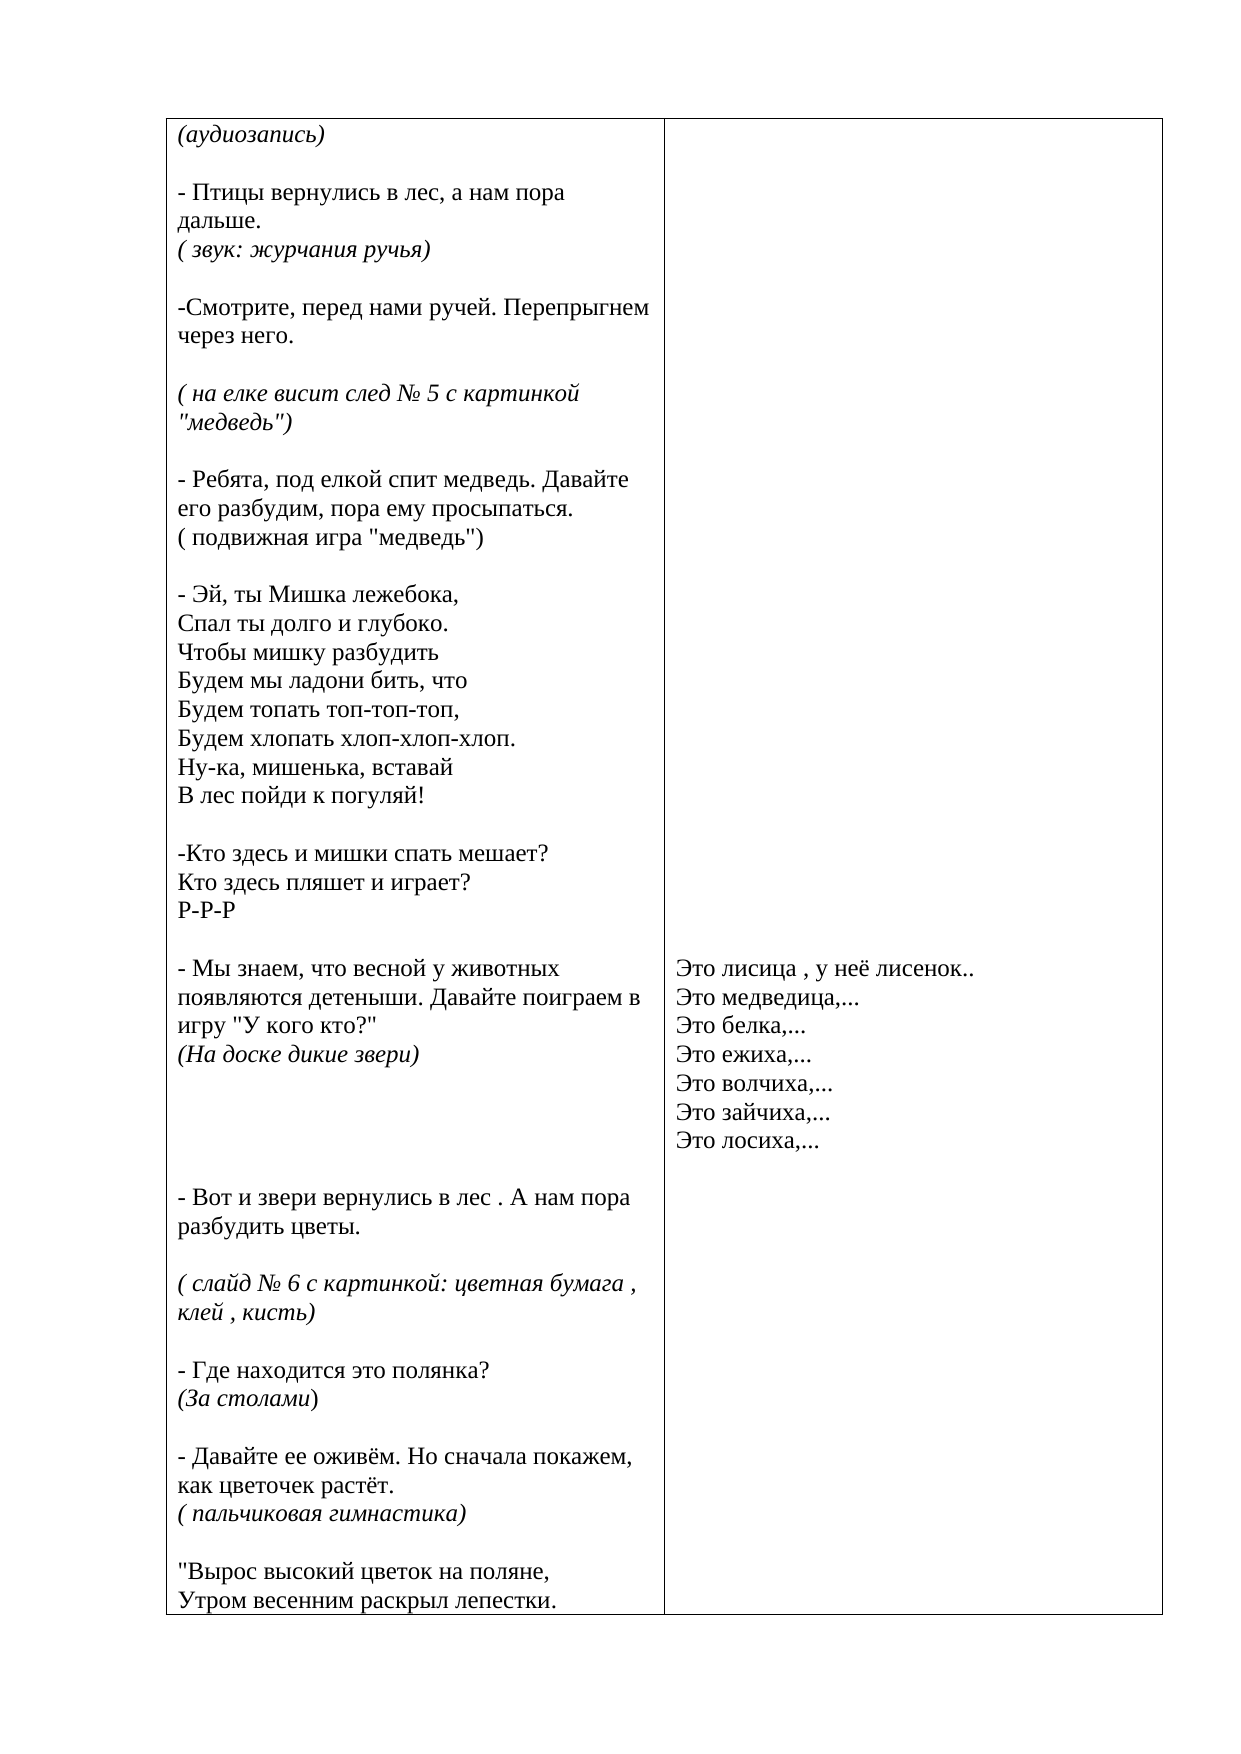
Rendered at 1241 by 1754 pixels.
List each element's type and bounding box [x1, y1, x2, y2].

table_header [665, 119, 1162, 1613]
table_header [167, 119, 664, 1613]
